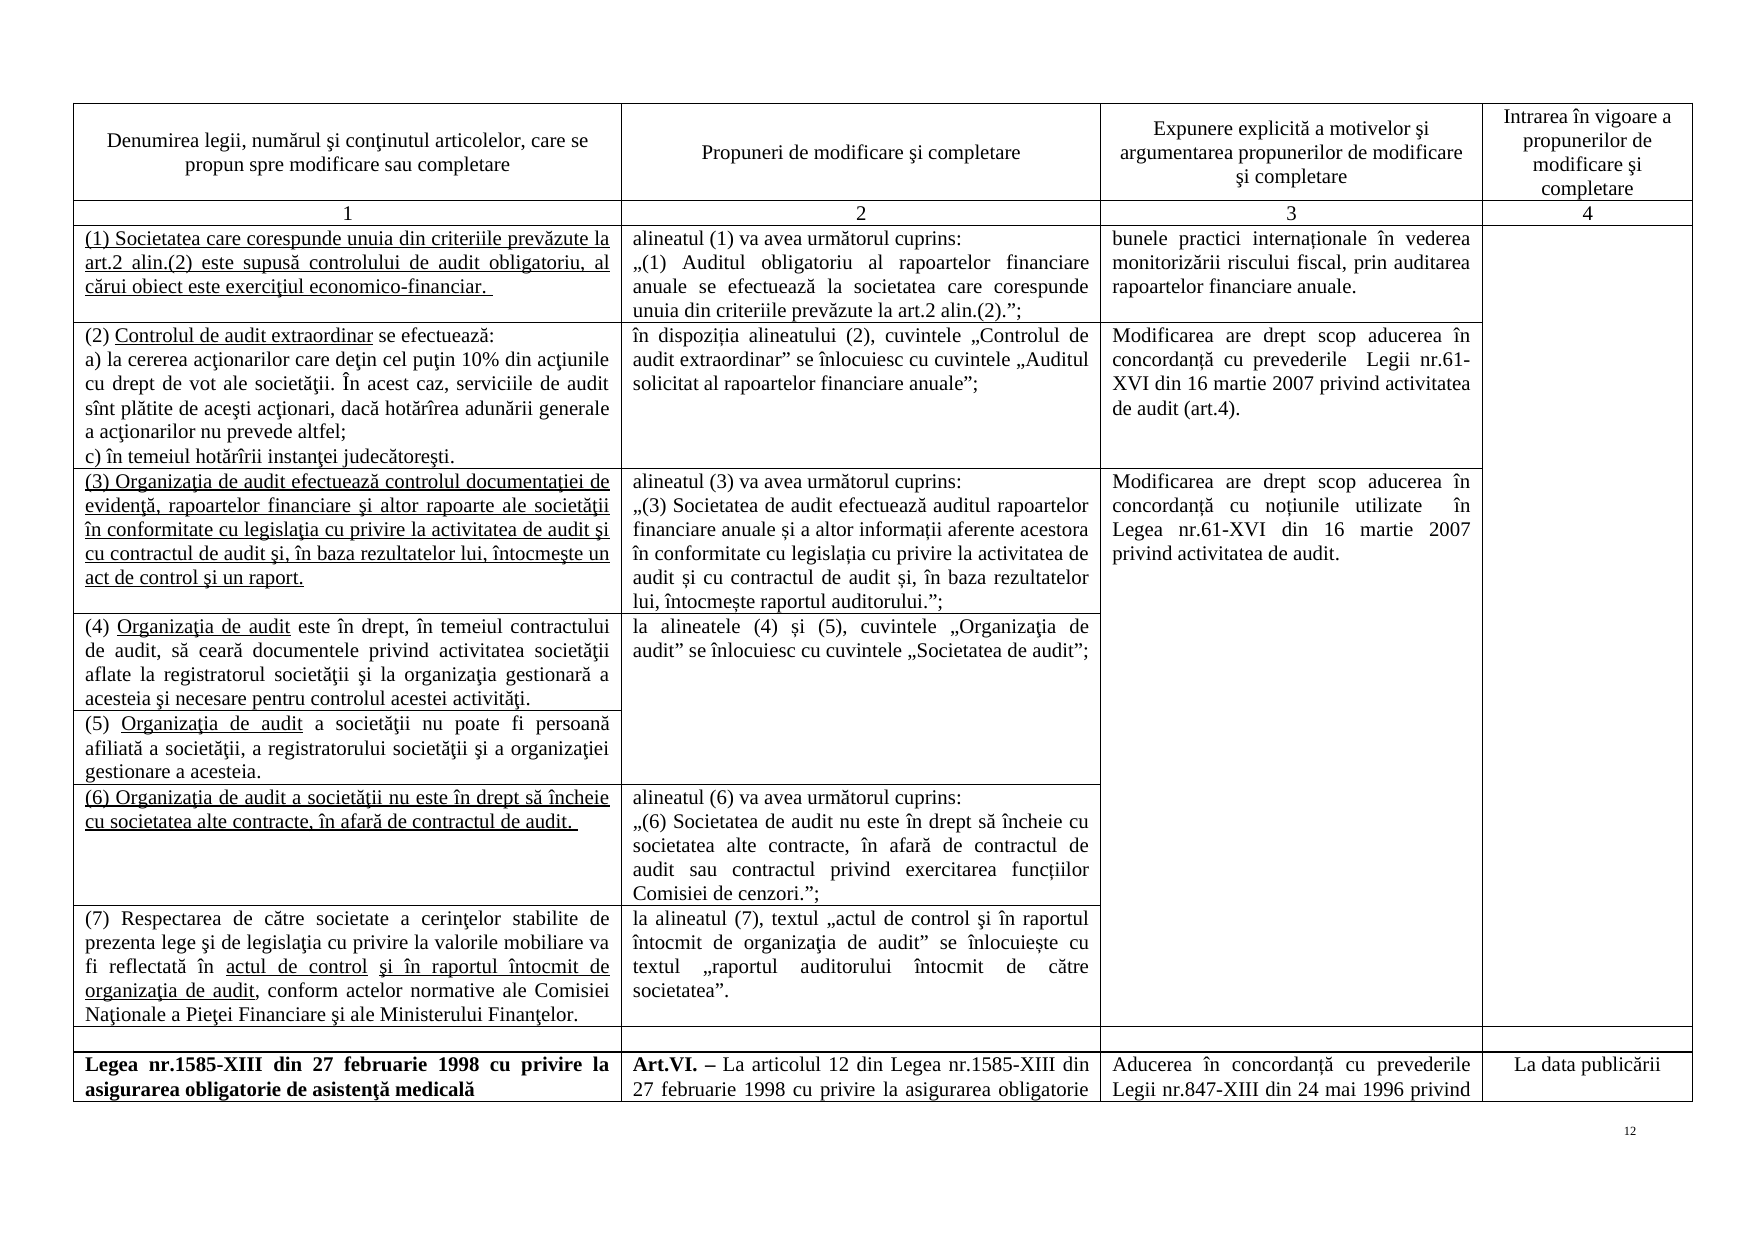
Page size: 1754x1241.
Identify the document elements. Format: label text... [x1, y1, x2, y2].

table_header Propuneri de modificare şi completare [622, 104, 1100, 200]
table_cell la alineatul (7), textul „actul de control şi în raportul întocmit de organizaţia de audit” se înlocuiește cu textul „raportul auditorului întocmit de către societatea”. [622, 906, 1100, 1026]
table_cell (2) Controlul de audit extraordinar se efectuează: a) la cererea acţionarilor care deţin cel puţin 10% din acţiunile cu drept de vot ale societăţii. În acest caz, serviciile de audit sînt plătite de aceşti acţionari, dacă hotărîrea adunării generale a acţionarilor nu prevede altfel; c) în temeiul hotărîrii instanţei judecătoreşti. [74, 323, 621, 468]
table_cell [1101, 1027, 1482, 1051]
table_cell (3) Organizaţia de audit efectuează controlul documentaţiei de evidenţă, rapoartelor financiare şi altor rapoarte ale societăţii în conformitate cu legislaţia cu privire la activitatea de audit şi cu contractul de audit şi, în baza rezultatelor lui, întocmeşte un act de control şi un raport. [74, 469, 621, 613]
table_cell (6) Organizaţia de audit a societăţii nu este în drept să încheie cu societatea alte contracte, în afară de contractul de audit. [74, 785, 621, 905]
table_cell Aducerea în concordanță cu prevederile Legii nr.847-XIII din 24 mai 1996 privind sistemul bugetar și procesul bugetar (art.48 alin.(6)). [1101, 1053, 1482, 1101]
table_cell 4 [1483, 201, 1692, 225]
table_cell Modificarea are drept scop aducerea în concordanță cu prevederile Legii nr.61-XVI din 16 martie 2007 privind activitatea de audit (art.4). [1101, 323, 1482, 468]
table_cell Modificarea are drept scop aducerea în concordanță cu noțiunile utilizate în Legea nr.61-XVI din 16 martie 2007 privind activitatea de audit. [1101, 469, 1482, 1026]
table_cell [622, 1027, 1100, 1051]
table_cell în dispoziția alineatului (2), cuvintele „Controlul de audit extraordinar” se înlocuiesc cu cuvintele „Auditul solicitat al rapoartelor financiare anuale”; [622, 323, 1100, 468]
table_cell 1 [74, 201, 621, 225]
table_cell Legea nr.1585-XIII din 27 februarie 1998 cu privire la asigurarea obligatorie de asistenţă medicală [74, 1053, 621, 1101]
table_cell alineatul (6) va avea următorul cuprins: „(6) Societatea de audit nu este în drept să încheie cu societatea alte contracte, în afară de contractul de audit sau contractul privind exercitarea funcțiilor Comisiei de cenzori.”; [622, 785, 1100, 905]
table_cell [74, 1027, 621, 1051]
table_cell 2 [622, 201, 1100, 225]
table_cell 3 [1101, 201, 1482, 225]
table_header Denumirea legii, numărul şi conţinutul articolelor, care se propun spre modificare sau completare [74, 104, 621, 200]
table_cell la alineatele (4) și (5), cuvintele „Organizaţia de audit” se înlocuiesc cu cuvintele „Societatea de audit”; [622, 614, 1100, 783]
table_header Intrarea în vigoare a propunerilor de modificare şi completare [1483, 104, 1692, 200]
table_cell (5) Organizaţia de audit a societăţii nu poate fi persoană afiliată a societăţii, a registratorului societăţii şi a organizaţiei gestionare a acesteia. [74, 711, 621, 783]
table_cell La data publicării [1483, 1053, 1692, 1101]
table_cell alineatul (3) va avea următorul cuprins: „(3) Societatea de audit efectuează auditul rapoartelor financiare anuale și a altor informații aferente acestora în conformitate cu legislația cu privire la activitatea de audit și cu contractul de audit și, în baza rezultatelor lui, întocmește raportul auditorului.”; [622, 469, 1100, 613]
table_cell [1483, 1027, 1692, 1051]
table_header Expunere explicită a motivelor şi argumentarea propunerilor de modificare şi completare [1101, 104, 1482, 200]
table_cell (4) Organizaţia de audit este în drept, în temeiul contractului de audit, să ceară documentele privind activitatea societăţii aflate la registratorul societăţii şi la organizaţia gestionară a acesteia şi necesare pentru controlul acestei activităţi. [74, 614, 621, 710]
table_cell (7) Respectarea de către societate a cerinţelor stabilite de prezenta lege şi de legislaţia cu privire la valorile mobiliare va fi reflectată în actul de control şi în raportul întocmit de organizaţia de audit, conform actelor normative ale Comisiei Naţionale a Pieţei Financiare şi ale Ministerului Finanţelor. [74, 906, 621, 1026]
